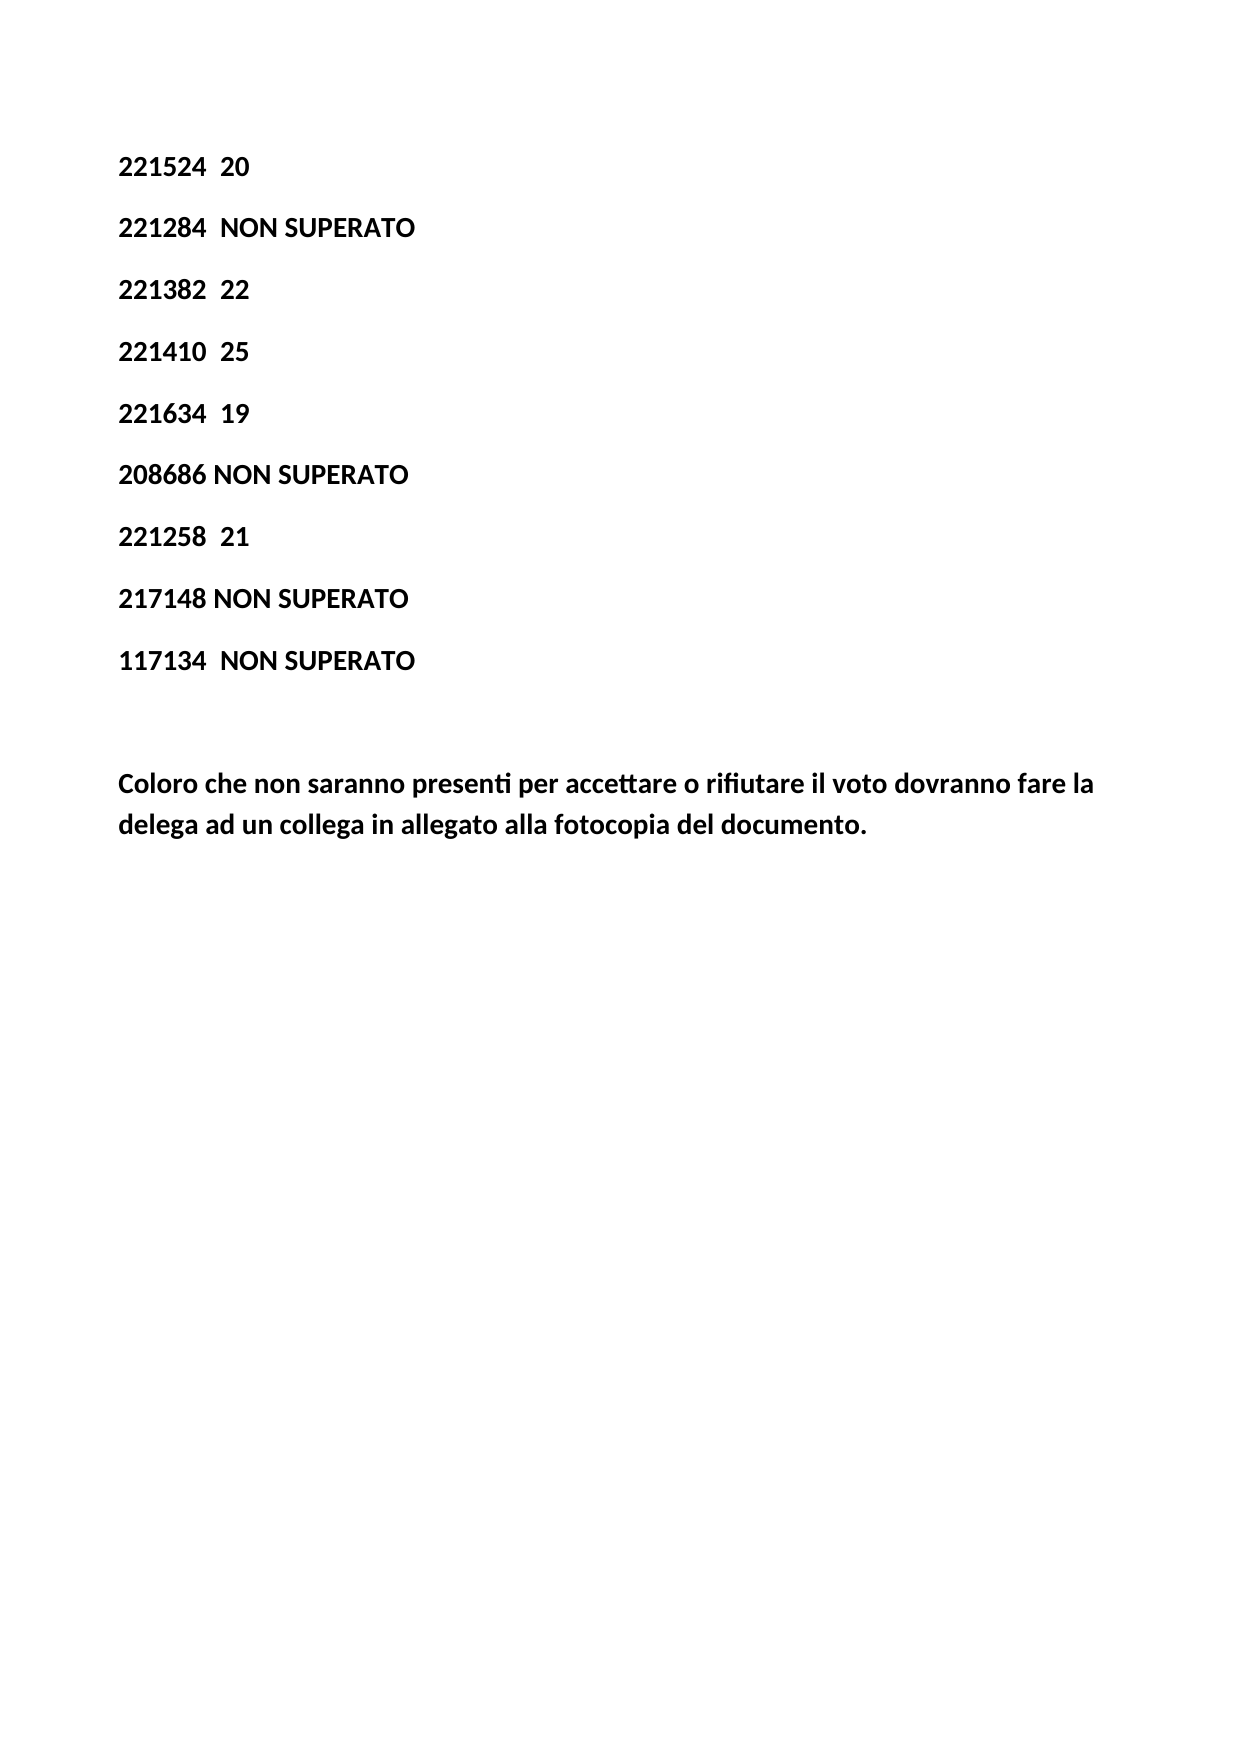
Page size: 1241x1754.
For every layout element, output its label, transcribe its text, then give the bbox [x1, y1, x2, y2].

text 221382 22 [118, 271, 1122, 307]
text Coloro che non saranno presenti per accettare o rifiutare il voto dovranno fare la delega ad un collega in allegato alla fotocopia del documento. [118, 765, 1122, 842]
text 221524 20 [118, 148, 1122, 183]
text 217148 NON SUPERATO [118, 580, 1122, 616]
text 208686 NON SUPERATO [118, 456, 1122, 492]
text 117134 NON SUPERATO [118, 642, 1122, 677]
text 221284 NON SUPERATO [118, 209, 1122, 245]
text 221634 19 [118, 395, 1122, 430]
text 221410 25 [118, 333, 1122, 368]
text 221258 21 [118, 518, 1122, 554]
